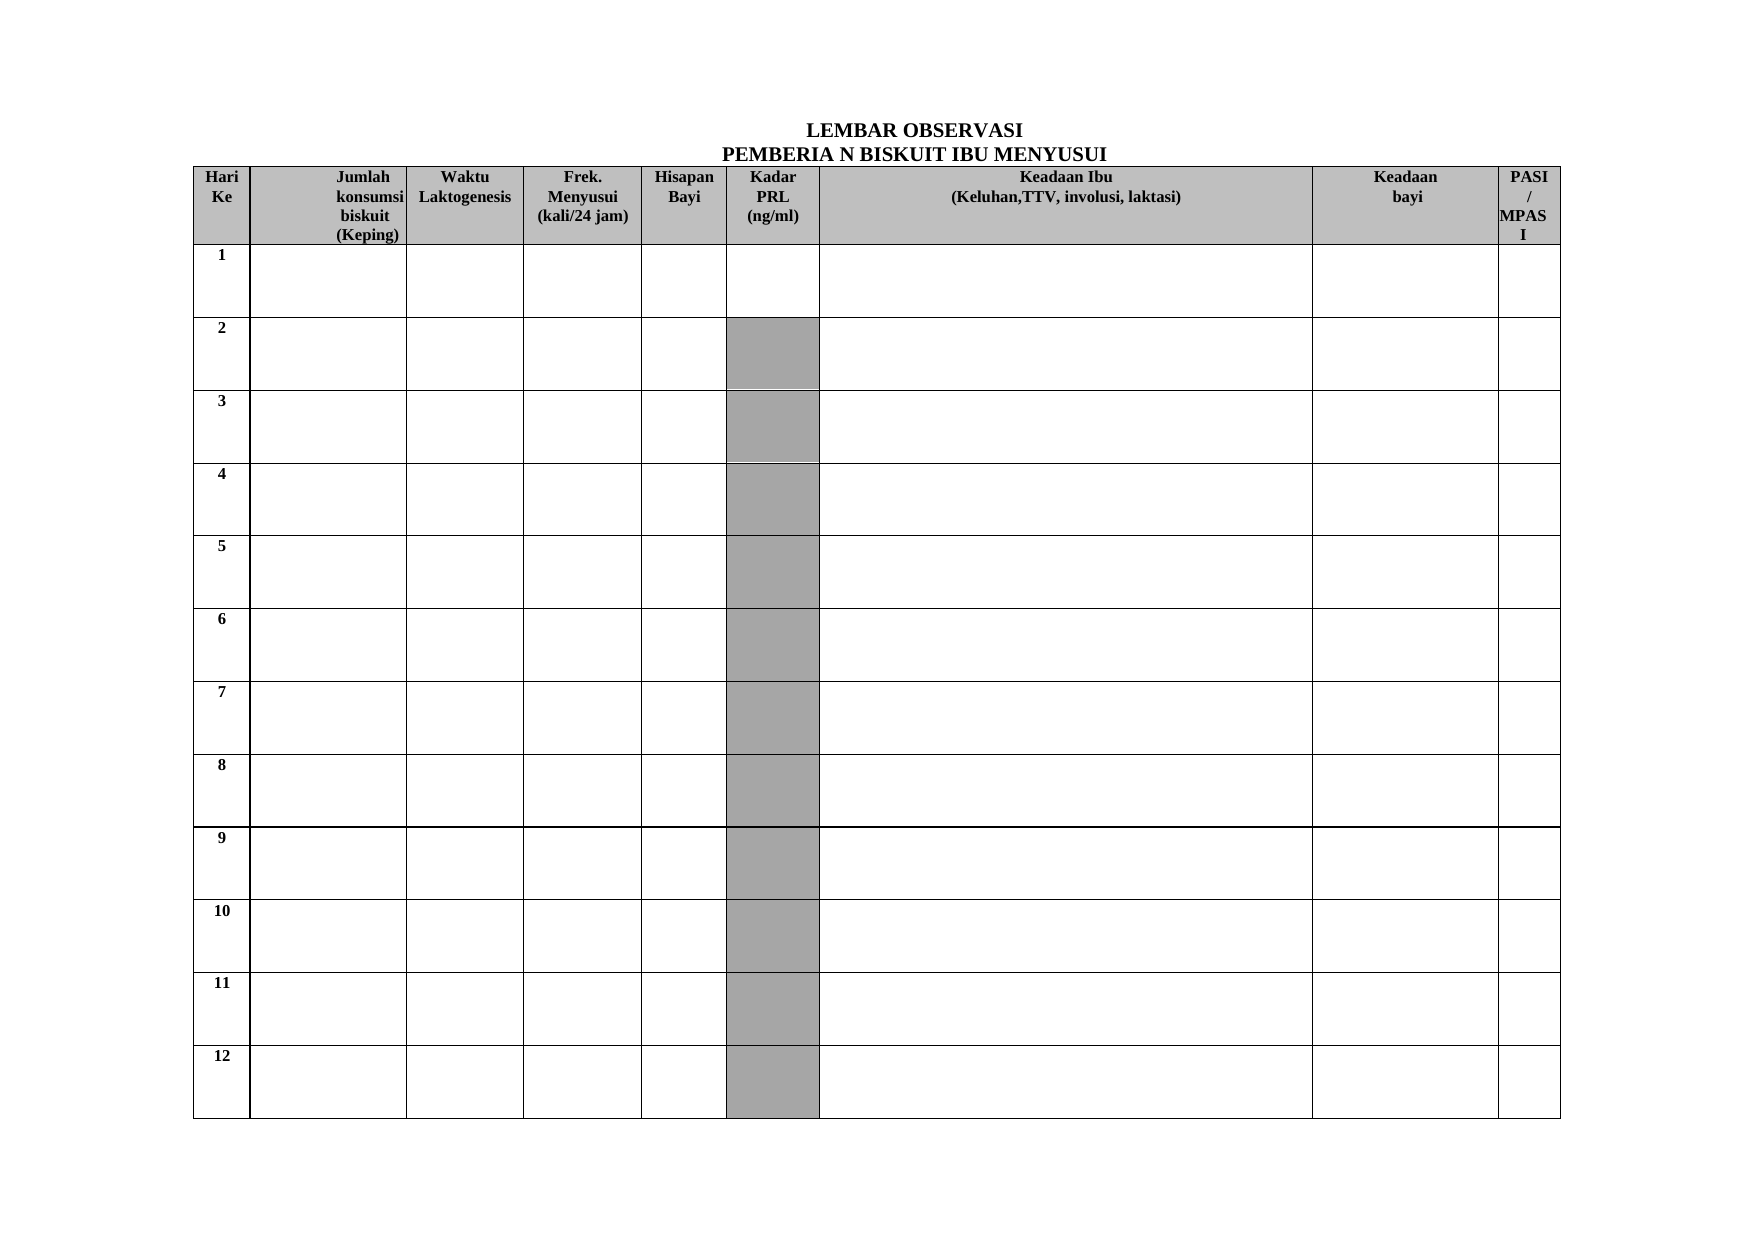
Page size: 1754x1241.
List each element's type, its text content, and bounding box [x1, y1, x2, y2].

table_cell [727, 973, 819, 1045]
table_cell [1499, 682, 1560, 754]
table_cell [727, 318, 819, 389]
table_cell [407, 828, 523, 899]
table_cell [1313, 536, 1498, 608]
list PEMBERIA N BISKUIT IBU MENYUSUI [193, 142, 1636, 166]
table_cell [820, 318, 1312, 389]
table_cell [524, 391, 641, 462]
table_cell [251, 536, 406, 608]
table_cell 5 [194, 536, 249, 608]
table_cell [642, 682, 726, 754]
table_cell [524, 464, 641, 535]
table_cell [820, 1046, 1312, 1118]
table_cell [642, 464, 726, 535]
table_cell [820, 245, 1312, 317]
table_cell [727, 464, 819, 535]
table_cell [1313, 318, 1498, 389]
table_cell [1499, 609, 1560, 681]
table_cell [407, 900, 523, 972]
table_cell [727, 609, 819, 681]
table_cell [642, 1046, 726, 1118]
table_cell [407, 464, 523, 535]
table_cell [407, 318, 523, 389]
table_cell [1313, 828, 1498, 899]
table_cell [1499, 973, 1560, 1045]
table_header Hari Ke [194, 167, 249, 244]
table_cell [1499, 464, 1560, 535]
table_cell [524, 900, 641, 972]
table_cell [727, 1046, 819, 1118]
table_cell [524, 318, 641, 389]
table_cell [407, 682, 523, 754]
table_cell [407, 609, 523, 681]
table_cell [1499, 1046, 1560, 1118]
table_cell [251, 245, 406, 317]
table_cell [1313, 464, 1498, 535]
table_cell [251, 682, 406, 754]
table_cell [1499, 536, 1560, 608]
table_cell [1313, 391, 1498, 462]
table_cell 3 [194, 391, 249, 462]
table_header Kadar PRL (ng/ml) [727, 167, 819, 244]
table_cell [524, 245, 641, 317]
table_cell [251, 391, 406, 462]
table_cell [1313, 973, 1498, 1045]
table_cell 10 [194, 900, 249, 972]
table_cell [251, 973, 406, 1045]
table_cell [407, 973, 523, 1045]
table_cell [251, 900, 406, 972]
table_cell 11 [194, 973, 249, 1045]
table_cell [727, 536, 819, 608]
table_cell [727, 900, 819, 972]
table_cell [820, 391, 1312, 462]
table_cell 12 [194, 1046, 249, 1118]
table_cell [1313, 609, 1498, 681]
table_cell 1 [194, 245, 249, 317]
table_cell [1313, 755, 1498, 826]
table_cell [820, 828, 1312, 899]
table_cell [820, 609, 1312, 681]
table_cell [727, 828, 819, 899]
table_cell [642, 828, 726, 899]
table_cell [642, 609, 726, 681]
table_cell [642, 973, 726, 1045]
table_cell 4 [194, 464, 249, 535]
table_cell [1313, 900, 1498, 972]
table_cell [251, 755, 406, 826]
table_cell [251, 609, 406, 681]
list LEMBAR OBSERVASI [193, 118, 1636, 142]
table_cell [642, 391, 726, 462]
table_cell 6 [194, 609, 249, 681]
table_cell [524, 755, 641, 826]
table_cell [1499, 391, 1560, 462]
table_cell [407, 755, 523, 826]
table_header PASI /MPASI [1499, 167, 1560, 244]
table_cell [407, 536, 523, 608]
table_cell [1499, 318, 1560, 389]
table_header Keadaan Ibu (Keluhan,TTV, involusi, laktasi) [820, 167, 1312, 244]
table_cell [1499, 245, 1560, 317]
table_cell [1499, 755, 1560, 826]
table_cell [524, 973, 641, 1045]
table_cell [524, 828, 641, 899]
table_header Waktu Laktogenesis [407, 167, 523, 244]
table_cell [1313, 682, 1498, 754]
table_cell [642, 536, 726, 608]
table_cell [642, 245, 726, 317]
table_cell [642, 318, 726, 389]
table_cell [642, 755, 726, 826]
table_cell 7 [194, 682, 249, 754]
table_cell [820, 755, 1312, 826]
table_cell [820, 464, 1312, 535]
table_cell [524, 682, 641, 754]
table_cell [727, 682, 819, 754]
table_cell [820, 536, 1312, 608]
table_cell [1313, 1046, 1498, 1118]
table_cell [642, 900, 726, 972]
table_cell [1313, 245, 1498, 317]
table_cell [407, 391, 523, 462]
table_cell [727, 245, 819, 317]
table_cell [251, 828, 406, 899]
table_cell [407, 1046, 523, 1118]
table_cell [251, 1046, 406, 1118]
table_cell [407, 245, 523, 317]
table_cell [251, 464, 406, 535]
table_cell [820, 900, 1312, 972]
table_header Keadaan bayi [1313, 167, 1498, 244]
table_cell 2 [194, 318, 249, 389]
table_cell 9 [194, 828, 249, 899]
table_cell 8 [194, 755, 249, 826]
table_cell [1499, 828, 1560, 899]
table_cell [251, 318, 406, 389]
table_header Frek. Menyusui (kali/24 jam) [524, 167, 641, 244]
table_cell [524, 609, 641, 681]
table_cell [524, 536, 641, 608]
table_cell [820, 973, 1312, 1045]
table_cell [1499, 900, 1560, 972]
table_header Hisapan Bayi [642, 167, 726, 244]
table_cell [820, 682, 1312, 754]
table_cell [524, 1046, 641, 1118]
table_cell [727, 391, 819, 462]
table_cell [727, 755, 819, 826]
table_header Jumlah konsumsi biskuit (Keping) [251, 167, 406, 244]
